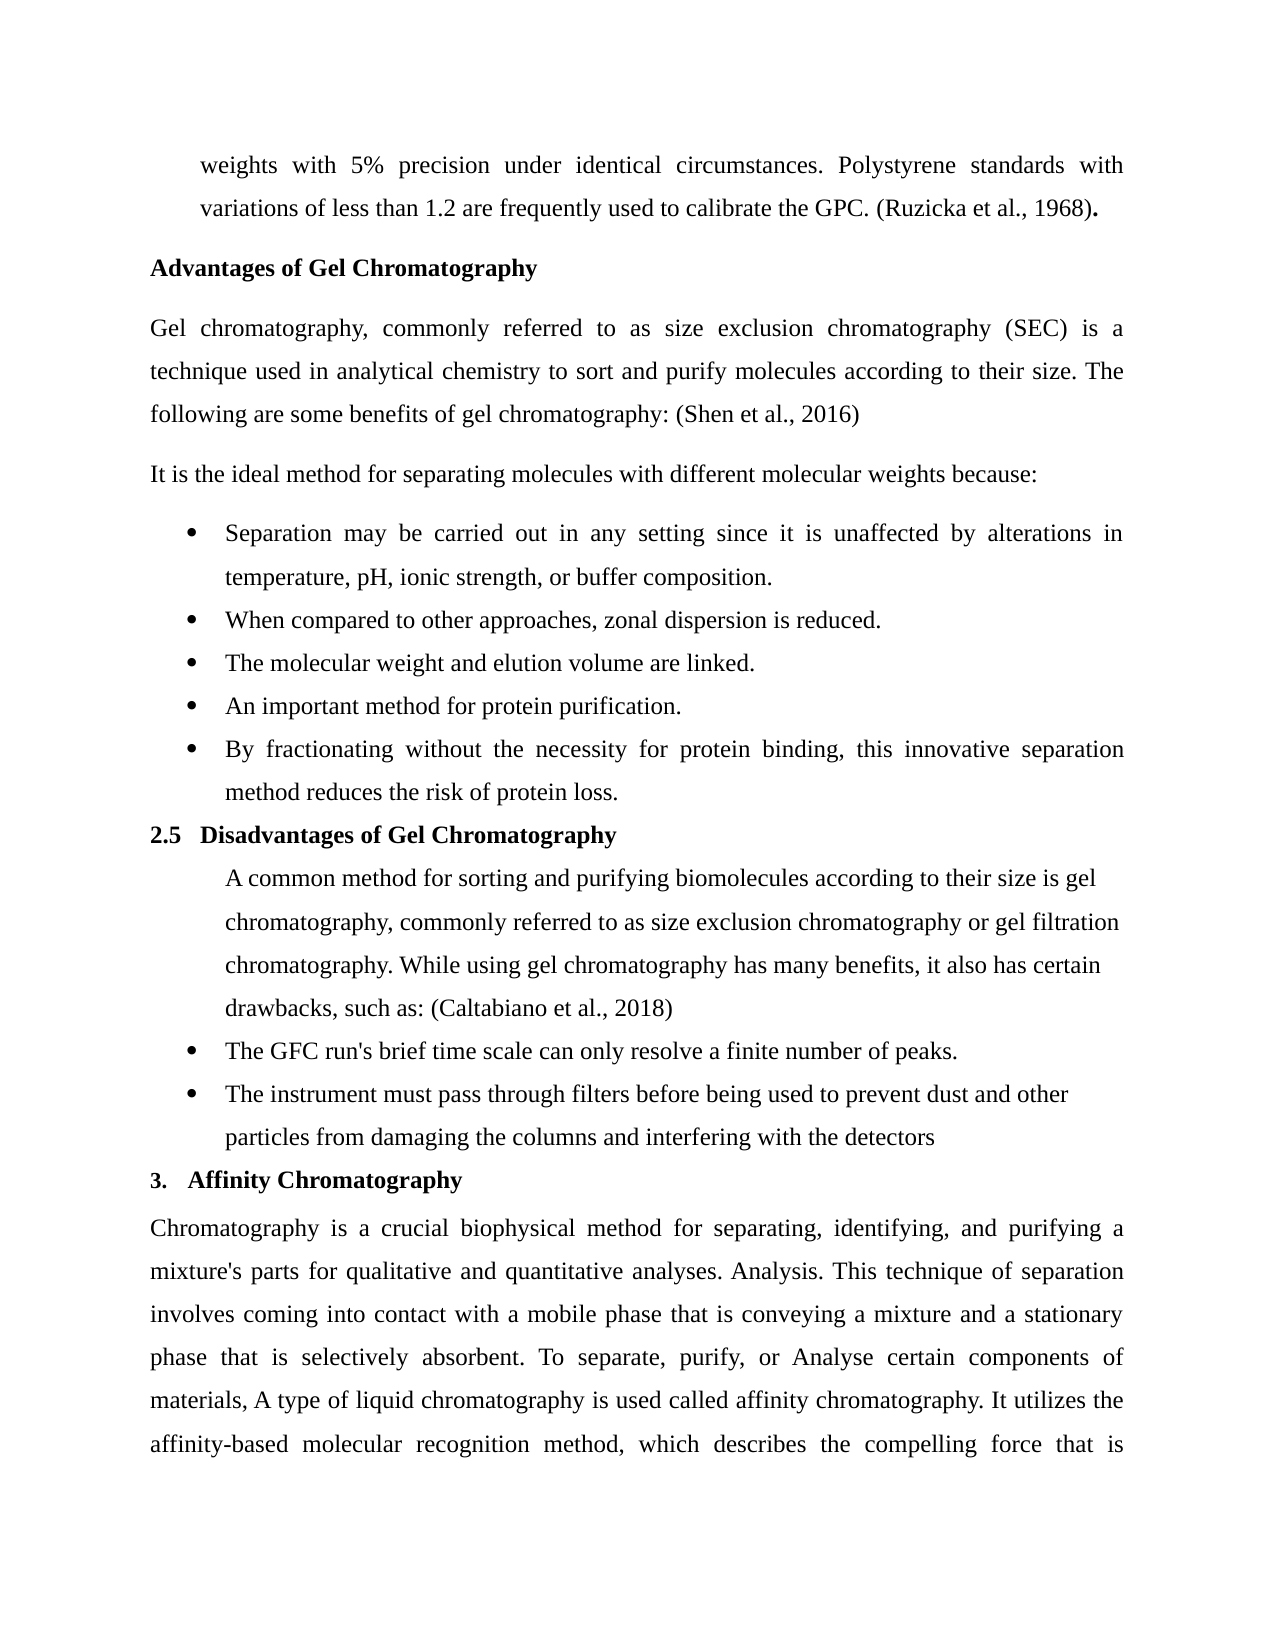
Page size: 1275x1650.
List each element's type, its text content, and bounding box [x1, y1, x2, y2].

text It is the ideal method for separating molecules with different molecular weights because: [150, 459, 1125, 487]
list By fractionating without the necessity for protein binding, this innovative separation method reduces the risk of protein loss. [187, 734, 1125, 806]
text Gel chromatography, commonly referred to as size exclusion chromatography (SEC) is a technique used in analytical chemistry to sort and purify molecules according to their size. The following are some benefits of gel chromatography: (Shen et al., 2016) [150, 313, 1125, 428]
list Affinity Chromatography [150, 1165, 1125, 1194]
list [200, 150, 1125, 222]
list Separation may be carried out in any setting since it is unaffected by alterations in temperature, pH, ionic strength, or buffer composition. [187, 518, 1125, 590]
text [150, 1213, 1125, 1457]
list An important method for protein purification. [187, 691, 1125, 720]
list Disadvantages of Gel Chromatography [150, 820, 1125, 849]
list When compared to other approaches, zonal dispersion is reduced. [187, 605, 1125, 633]
text Advantages of Gel Chromatography [150, 253, 1125, 282]
list A common method for sorting and purifying biomolecules according to their size is gel chromatography, commonly referred to as size exclusion chromatography or gel filtration chromatography. While using gel chromatography has many benefits, it also has certain drawbacks, such as: (Caltabiano et al., 2018) [225, 863, 1125, 1022]
list The GFC run's brief time scale can only resolve a finite number of peaks. [187, 1036, 1125, 1065]
list The molecular weight and elution volume are linked. [187, 648, 1125, 677]
list The instrument must pass through filters before being used to prevent dust and other particles from damaging the columns and interfering with the detectors [187, 1079, 1125, 1151]
